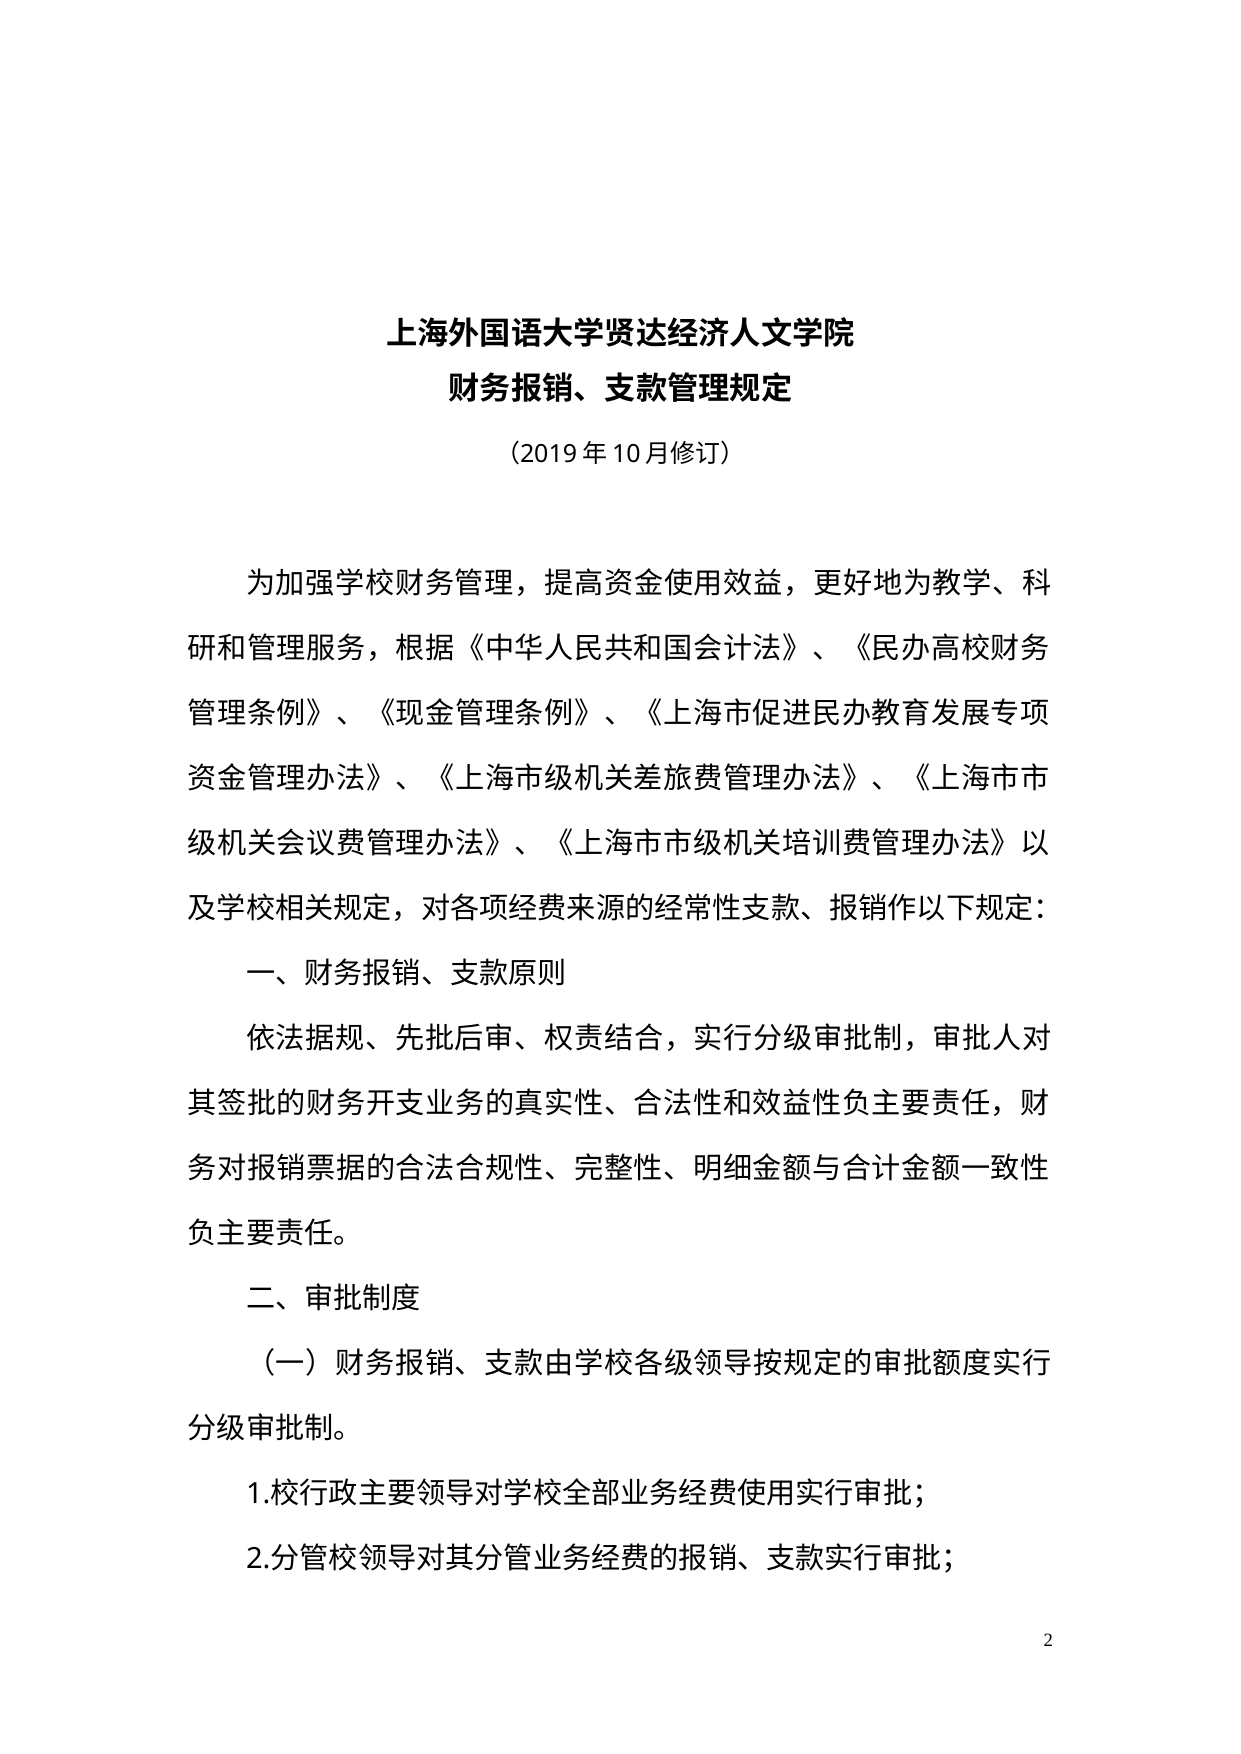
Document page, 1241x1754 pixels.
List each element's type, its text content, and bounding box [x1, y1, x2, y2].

text 1.校行政主要领导对学校全部业务经费使用实行审批； [187, 1459, 1053, 1524]
text 上海外国语大学贤达经济人文学院 [187, 306, 1053, 354]
text （一）财务报销、支款由学校各级领导按规定的审批额度实行分级审批制。 [187, 1329, 1053, 1459]
text （2019年10月修订） [187, 419, 1053, 484]
text 二、审批制度 [187, 1264, 1053, 1329]
text 依法据规、先批后审、权责结合，实行分级审批制，审批人对其签批的财务开支业务的真实性、合法性和效益性负主要责任，财务对报销票据的合法合规性、完整性、明细金额与合计金额一致性负主要责任。 [187, 1004, 1053, 1264]
text 为加强学校财务管理，提高资金使用效益，更好地为教学、科研和管理服务，根据《中华人民共和国会计法》、《民办高校财务管理条例》、《现金管理条例》、《上海市促进民办教育发展专项资金管理办法》、《上海市级机关差旅费管理办法》、《上海市市级机关会议费管理办法》、《上海市市级机关培训费管理办法》以及学校相关规定，对各项经费来源的经常性支款、报销作以下规定： [187, 549, 1053, 939]
text 财务报销、支款管理规定 [187, 354, 1053, 419]
text 2.分管校领导对其分管业务经费的报销、支款实行审批； [187, 1524, 1053, 1589]
text 一、财务报销、支款原则 [187, 939, 1053, 1004]
